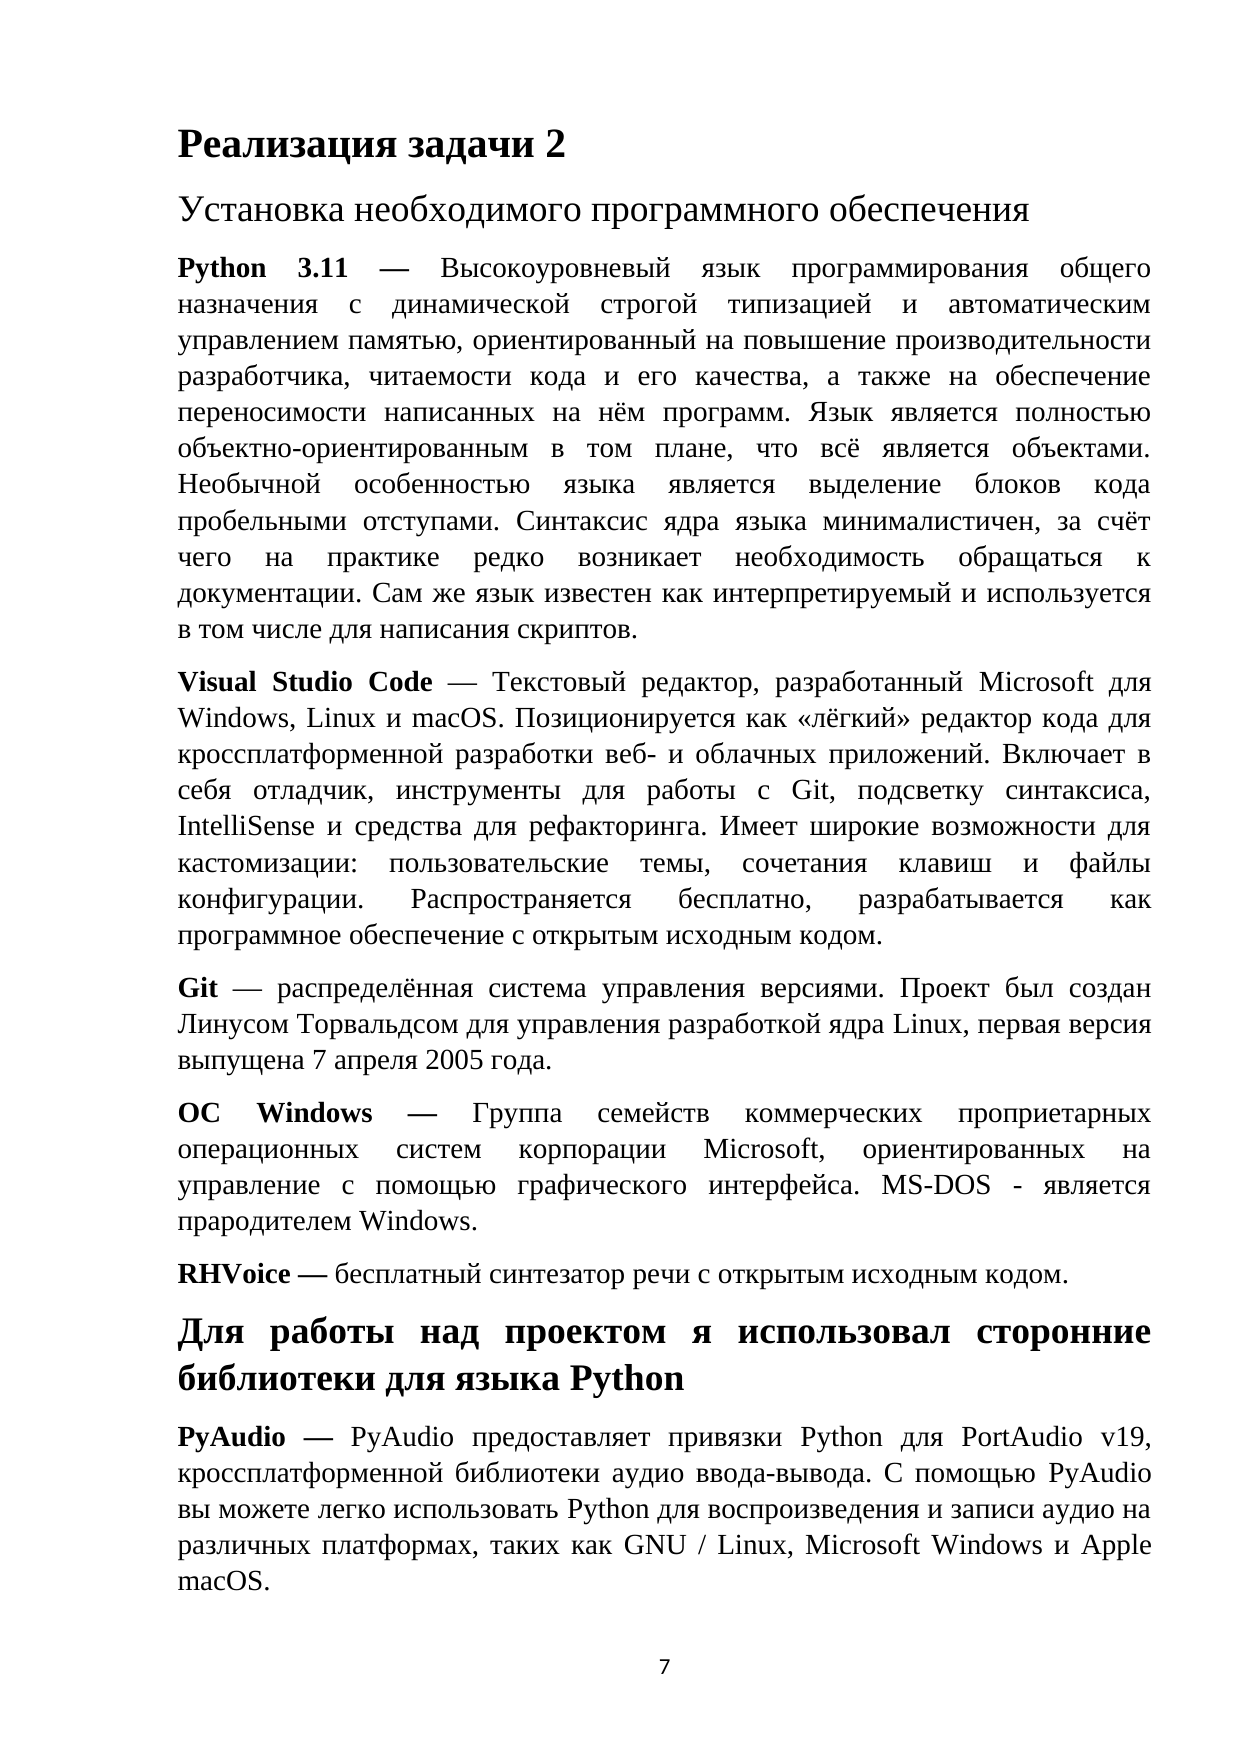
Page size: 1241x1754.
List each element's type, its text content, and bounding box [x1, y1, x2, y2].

text Реализация задачи 2 [177, 118, 1152, 166]
text ОС Windows — Группа семейств коммерческих проприетарных операционных систем корпорации Microsoft, ориентированных на управление с помощью графического интерфейса. MS-DOS - является прародителем Windows. [177, 1095, 1152, 1237]
text Python 3.11 — Высокоуровневый язык программирования общего назначения с динамической строгой типизацией и автоматическим управлением памятью, ориентированный на повышение производительности разработчика, читаемости кода и его качества, а также на обеспечение переносимости написанных на нём программ. Язык является полностью объектно-ориентированным в том плане, что всё является объектами. Необычной особенностью языка является выделение блоков кода пробельными отступами. Синтаксис ядра языка минималистичен, за счёт чего на практике редко возникает необходимость обращаться к документации. Сам же язык известен как интерпретируемый и используется в том числе для написания скриптов. [177, 250, 1152, 645]
text Git — распределённая система управления версиями. Проект был создан Линусом Торвальдсом для управления разработкой ядра Linux, первая версия выпущена 7 апреля 2005 года. [177, 970, 1152, 1076]
text PyAudio — PyAudio предоставляет привязки Python для PortAudio v19, кроссплатформенной библиотеки аудио ввода-вывода. С помощью PyAudio вы можете легко использовать Python для воспроизведения и записи аудио на различных платформах, таких как GNU / Linux, Microsoft Windows и Apple macOS. [177, 1419, 1152, 1597]
text Visual Studio Code — Текстовый редактор, разработанный Microsoft для Windows, Linux и macOS. Позиционируется как «лёгкий» редактор кода для кроссплатформенной разработки веб- и облачных приложений. Включает в себя отладчик, инструменты для работы с Git, подсветку синтаксиса, IntelliSense и средства для рефакторинга. Имеет широкие возможности для кастомизации: пользовательские темы, сочетания клавиш и файлы конфигурации. Распространяется бесплатно, разрабатывается как программное обеспечение с открытым исходным кодом. [177, 664, 1152, 951]
text Установка необходимого программного обеспечения [177, 186, 1152, 229]
text RHVoice — бесплатный синтезатор речи с открытым исходным кодом. [177, 1256, 1152, 1290]
text Для работы над проектом я использовал сторонние библиотеки для языка Python [177, 1309, 1152, 1399]
